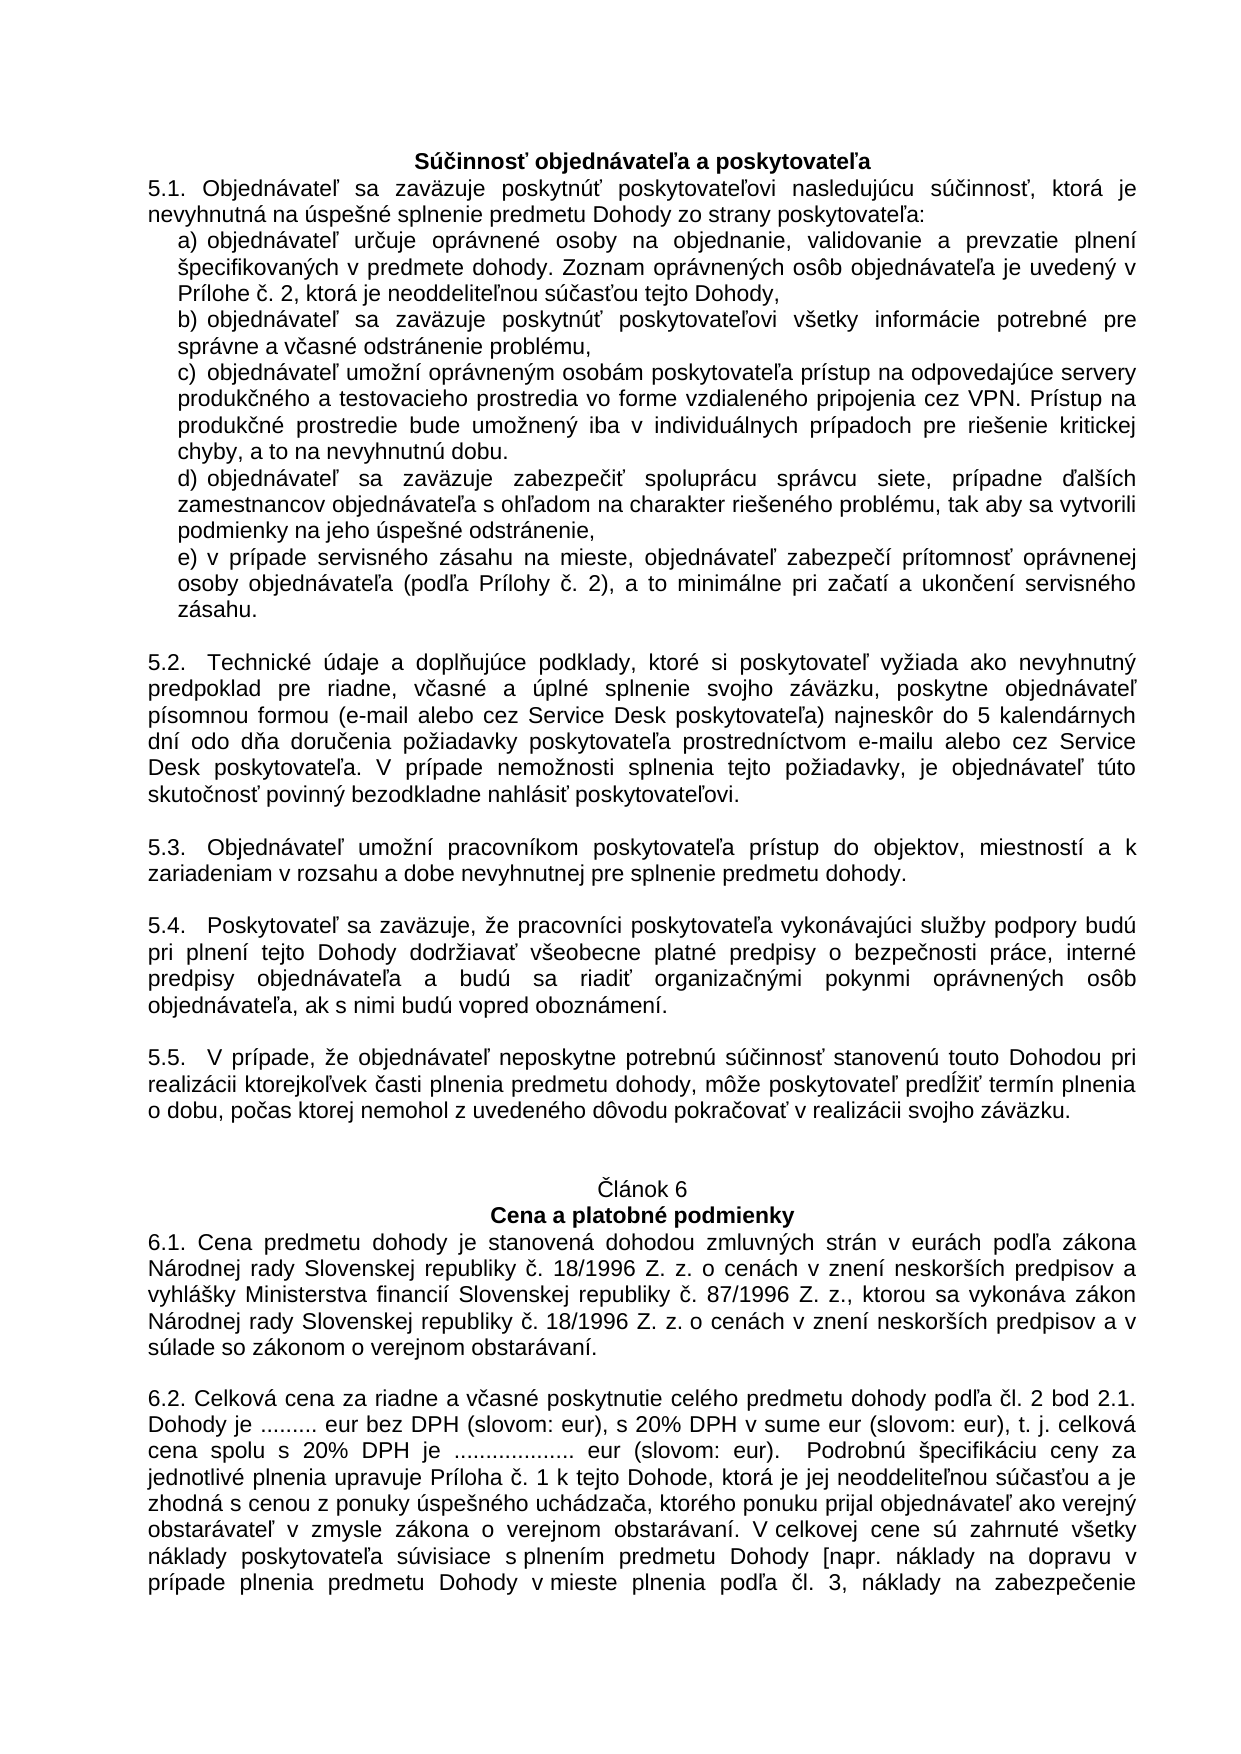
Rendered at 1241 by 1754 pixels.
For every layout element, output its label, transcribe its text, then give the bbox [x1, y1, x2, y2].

list objednávateľ umožní oprávneným osobám poskytovateľa prístup na odpovedajúce servery produkčného a testovacieho prostredia vo forme vzdialeného pripojenia cez VPN. Prístup na produkčné prostredie bude umožnený iba v individuálnych prípadoch pre riešenie kritickej chyby, a to na nevyhnutnú dobu. [177, 359, 1137, 464]
list Objednávateľ umožní pracovníkom poskytovateľa prístup do objektov, miestností a k zariadeniam v rozsahu a dobe nevyhnutnej pre splnenie predmetu dohody. [148, 833, 1137, 886]
text 5.1. Objednávateľ sa zaväzuje poskytnúť poskytovateľovi nasledujúcu súčinnosť, ktorá je nevyhnutná na úspešné splnenie predmetu Dohody zo strany poskytovateľa: [148, 174, 1137, 227]
text Článok 6 [148, 1176, 1137, 1202]
list 6.1. Cena predmetu dohody je stanovená dohodou zmluvných strán v eurách podľa zákona Národnej rady Slovenskej republiky č. 18/1996 Z. z. o cenách v znení neskorších predpisov a vyhlášky Ministerstva financií Slovenskej republiky č. 87/1996 Z. z., ktorou sa vykonáva zákon Národnej rady Slovenskej republiky č. 18/1996 Z. z. o cenách v znení neskorších predpisov a v súlade so zákonom o verejnom obstarávaní. [148, 1229, 1137, 1361]
list objednávateľ sa zaväzuje poskytnúť poskytovateľovi všetky informácie potrebné pre správne a včasné odstránenie problému, [177, 306, 1137, 359]
list objednávateľ sa zaväzuje zabezpečiť spoluprácu správcu siete, prípadne ďalších zamestnancov objednávateľa s ohľadom na charakter riešeného problému, tak aby sa vytvorili podmienky na jeho úspešné odstránenie, [177, 464, 1137, 543]
text Cena a platobné podmienky [148, 1202, 1137, 1229]
list V prípade, že objednávateľ neposkytne potrebnú súčinnosť stanovenú touto Dohodou pri realizácii ktorejkoľvek časti plnenia predmetu dohody, môže poskytovateľ predĺžiť termín plnenia o dobu, počas ktorej nemohol z uvedeného dôvodu pokračovať v realizácii svojho záväzku. [148, 1044, 1137, 1123]
list objednávateľ určuje oprávnené osoby na objednanie, validovanie a prevzatie plnení špecifikovaných v predmete dohody. Zoznam oprávnených osôb objednávateľa je uvedený v Prílohe č. 2, ktorá je neoddeliteľnou súčasťou tejto Dohody, [177, 227, 1137, 306]
list Poskytovateľ sa zaväzuje, že pracovníci poskytovateľa vykonávajúci služby podpory budú pri plnení tejto Dohody dodržiavať všeobecne platné predpisy o bezpečnosti práce, interné predpisy objednávateľa a budú sa riadiť organizačnými pokynmi oprávnených osôb objednávateľa, ak s nimi budú vopred oboznámení. [148, 912, 1137, 1018]
list Technické údaje a doplňujúce podklady, ktoré si poskytovateľ vyžiada ako nevyhnutný predpoklad pre riadne, včasné a úplné splnenie svojho záväzku, poskytne objednávateľ písomnou formou (e-mail alebo cez Service Desk poskytovateľa) najneskôr do 5 kalendárnych dní odo dňa doručenia požiadavky poskytovateľa prostredníctvom e-mailu alebo cez Service Desk poskytovateľa. V prípade nemožnosti splnenia tejto požiadavky, je objednávateľ túto skutočnosť povinný bezodkladne nahlásiť poskytovateľovi. [148, 649, 1137, 807]
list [148, 1384, 1137, 1595]
list v prípade servisného zásahu na mieste, objednávateľ zabezpečí prítomnosť oprávnenej osoby objednávateľa (podľa Prílohy č. 2), a to minimálne pri začatí a ukončení servisného zásahu. [177, 543, 1137, 623]
subtitle Súčinnosť objednávateľa a poskytovateľa [148, 148, 1137, 174]
